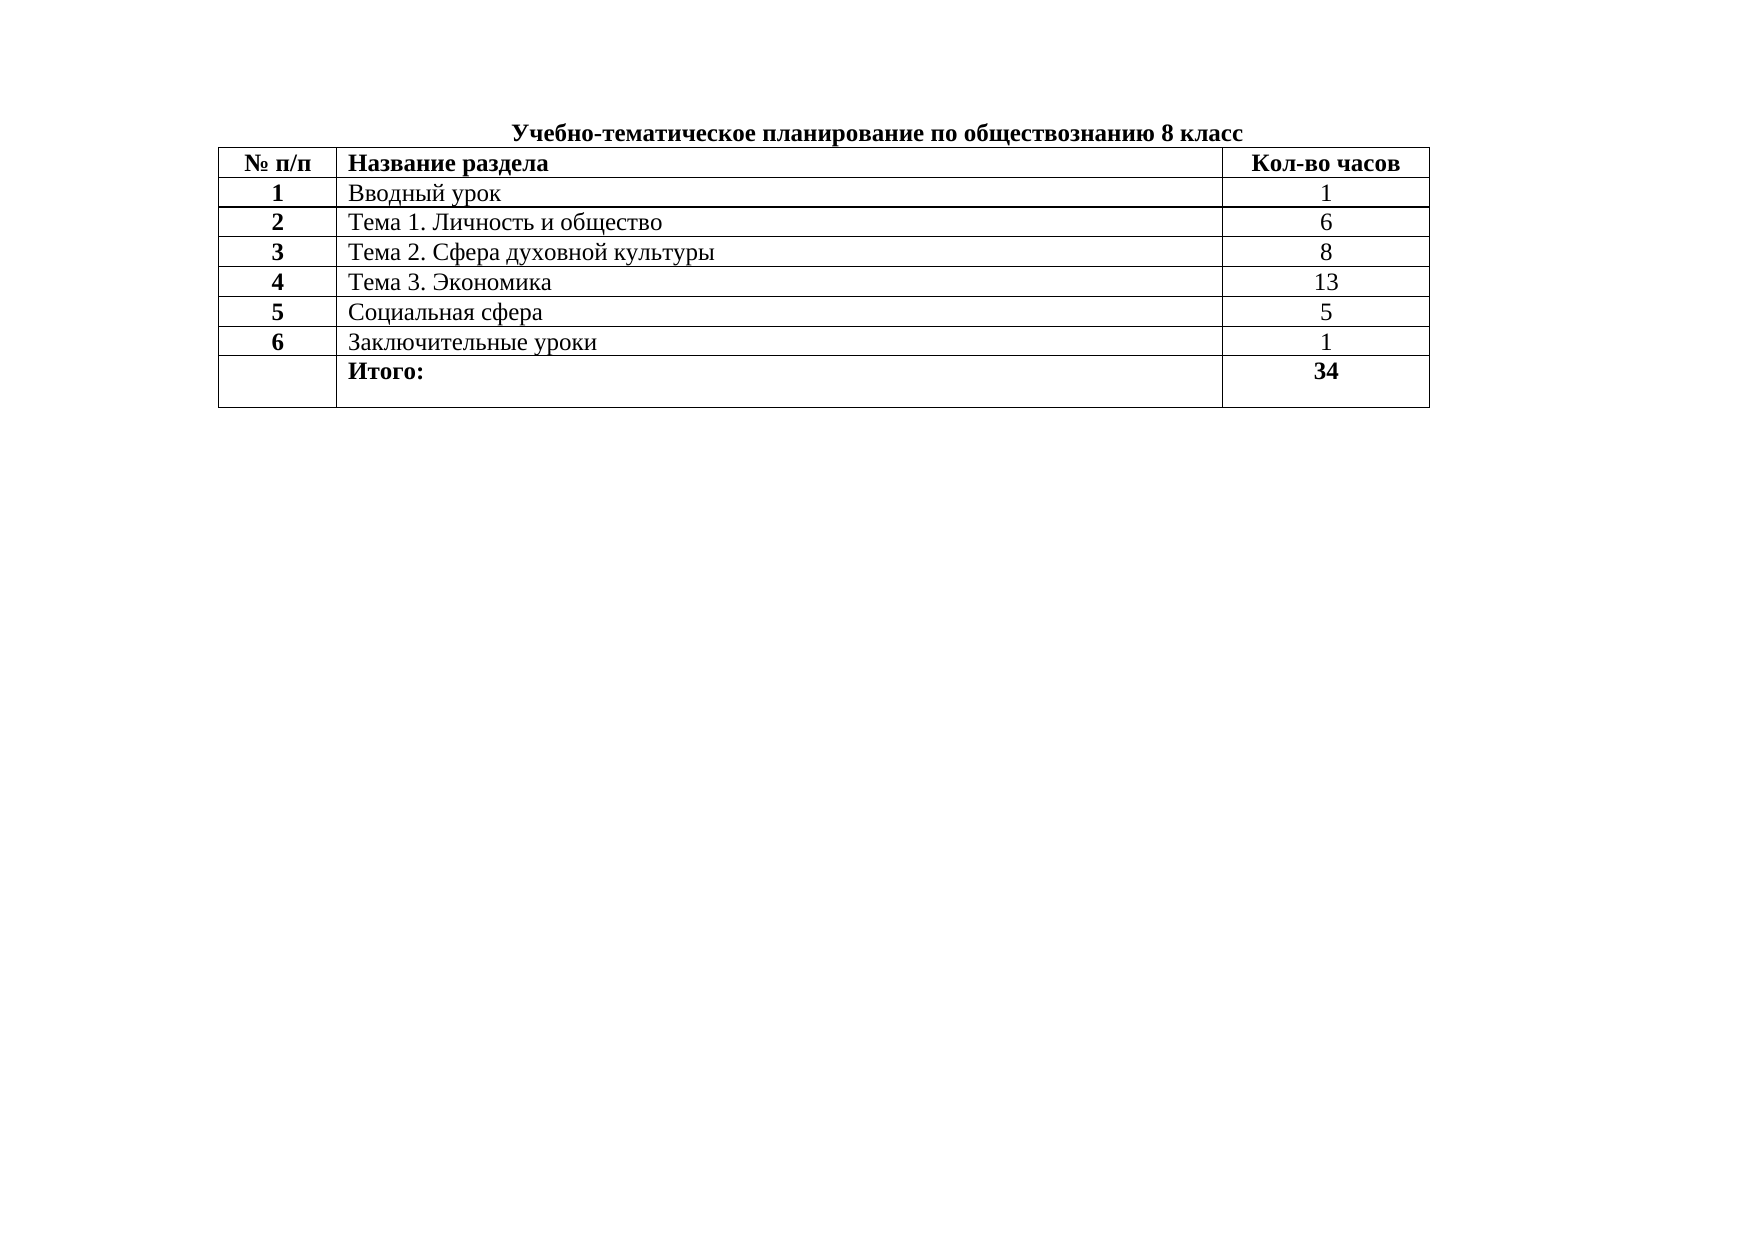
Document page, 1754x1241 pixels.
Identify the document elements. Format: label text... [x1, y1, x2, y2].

table_cell 1 [1223, 178, 1429, 206]
table_cell 6 [219, 327, 336, 355]
table_cell Итого: [337, 356, 1222, 407]
table_cell 4 [219, 267, 336, 296]
table_cell 2 [219, 208, 336, 236]
table_cell 3 [219, 237, 336, 266]
text Учебно-тематическое планирование по обществознанию 8 класс [118, 118, 1636, 147]
table_cell 5 [1223, 297, 1429, 326]
table_cell Тема 1. Личность и общество [337, 208, 1222, 236]
table_cell Заключительные уроки [337, 327, 1222, 355]
table_cell 8 [1223, 237, 1429, 266]
table_cell Тема 3. Экономика [337, 267, 1222, 296]
table_cell 6 [1223, 208, 1429, 236]
table_cell 5 [219, 297, 336, 326]
table_cell Вводный урок [337, 178, 1222, 206]
table_cell Социальная сфера [337, 297, 1222, 326]
table_cell Тема 2. Сфера духовной культуры [337, 237, 1222, 266]
table_cell 13 [1223, 267, 1429, 296]
table_cell [219, 356, 336, 407]
table_header № п/п [219, 148, 336, 177]
table_cell 1 [1223, 327, 1429, 355]
table_header Кол-во часов [1223, 148, 1429, 177]
table_cell 34 [1223, 356, 1429, 407]
table_cell 1 [219, 178, 336, 206]
table_header Название раздела [337, 148, 1222, 177]
